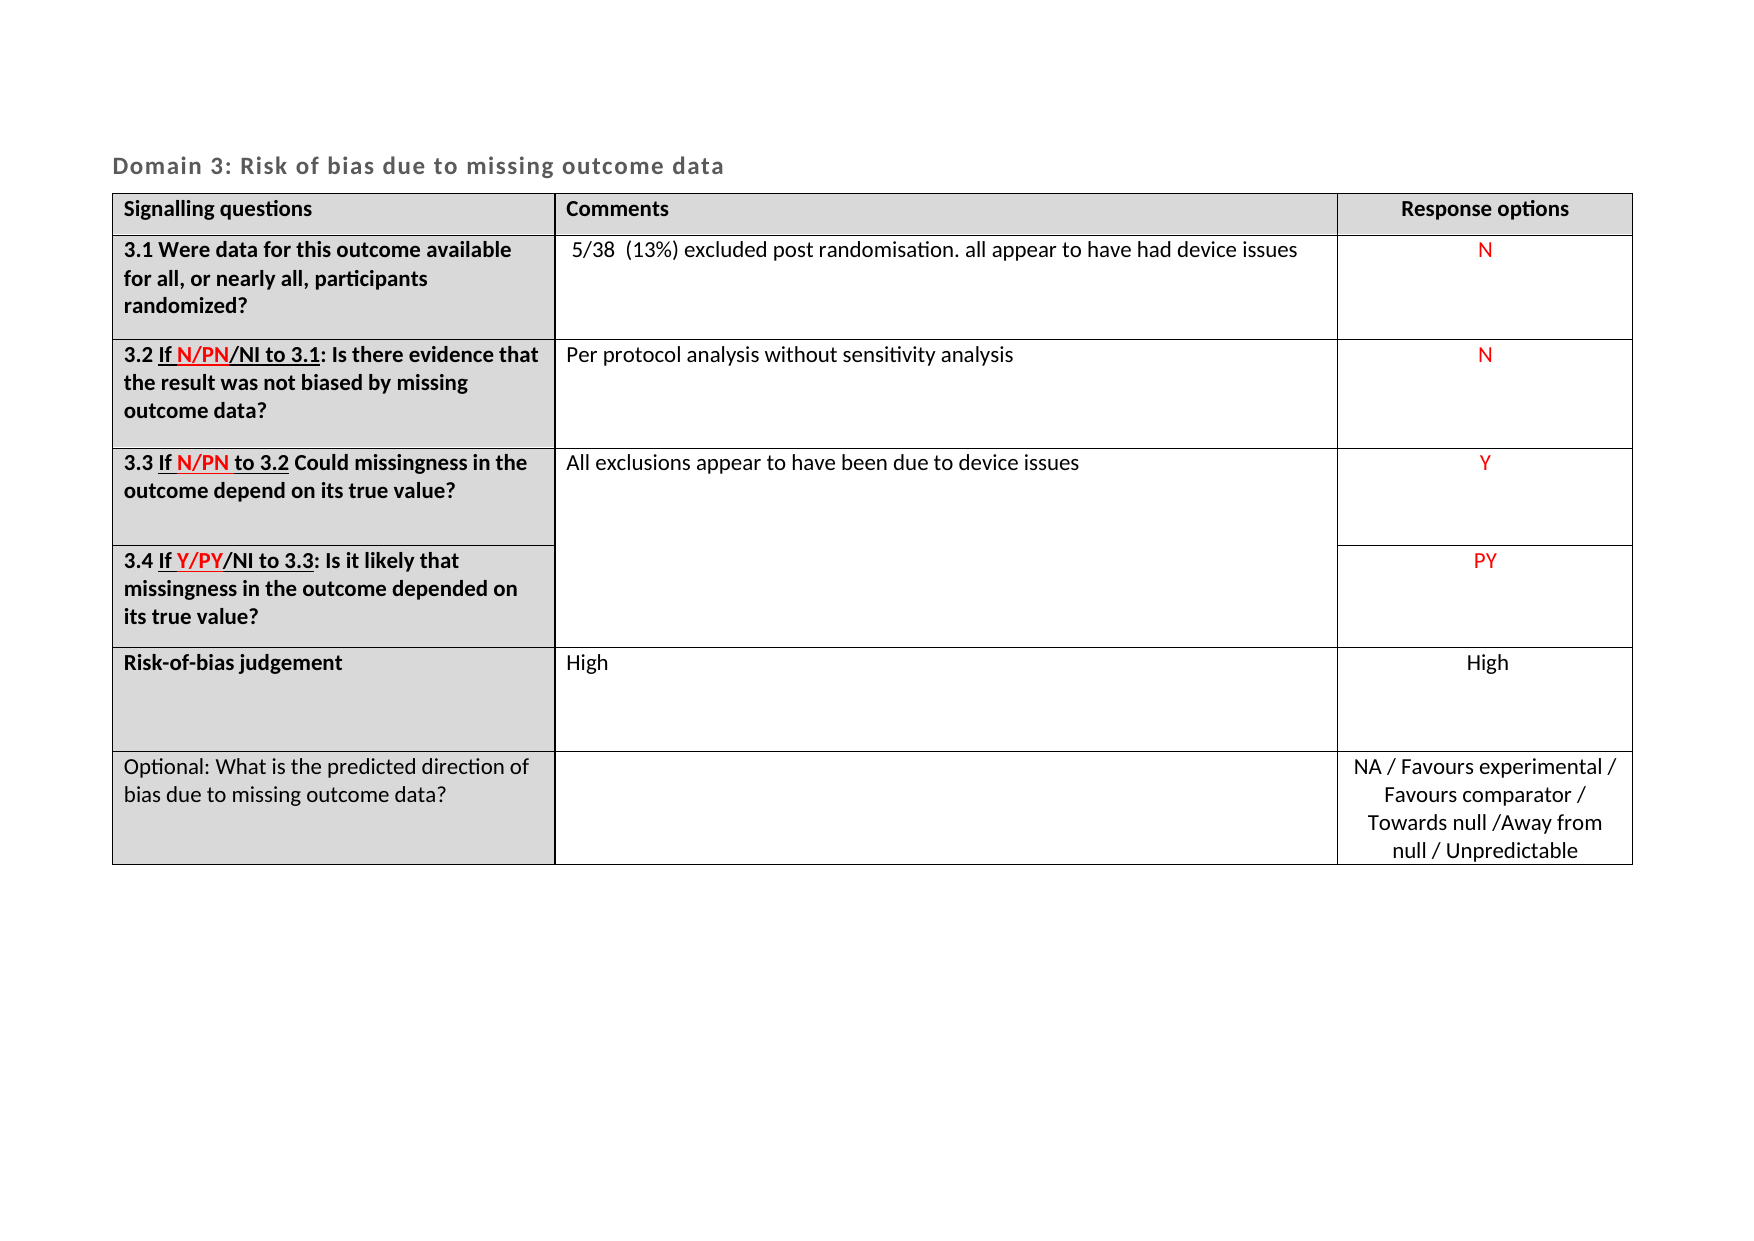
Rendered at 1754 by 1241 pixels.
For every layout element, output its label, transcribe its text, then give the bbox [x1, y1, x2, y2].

table_cell Per protocol analysis without sensitivity analysis [556, 340, 1337, 447]
table_cell 5/38 (13%) excluded post randomisation. all appear to have had device issues [556, 236, 1337, 339]
table_cell 3.4 If Y/PY/NI to 3.3: Is it likely that missingness in the outcome depended on its true value? [113, 546, 554, 647]
table_cell Optional: What is the predicted direction of bias due to missing outcome data? [113, 752, 554, 864]
table_cell High [556, 648, 1337, 751]
table_cell [556, 752, 1337, 864]
table_cell Risk-of-bias judgement [113, 648, 554, 751]
table_cell N [1338, 236, 1632, 339]
table_header Response options [1338, 194, 1632, 234]
table_header Comments [556, 194, 1337, 234]
table_cell 3.1 Were data for this outcome available for all, or nearly all, participants randomized? [113, 236, 554, 339]
table_cell NA / Favours experimental / Favours comparator / Towards null /Away from null / Unpredictable [1338, 752, 1632, 864]
table_cell PY [1338, 546, 1632, 647]
table_cell Y [1338, 449, 1632, 545]
subtitle Domain 3: Risk of bias due to missing outcome data [112, 150, 1641, 181]
table_cell High [1338, 648, 1632, 751]
table_cell 3.3 If N/PN to 3.2 Could missingness in the outcome depend on its true value? [113, 449, 554, 545]
table_header Signalling questions [113, 194, 554, 234]
table_cell 3.2 If N/PN/NI to 3.1: Is there evidence that the result was not biased by missing outcome data? [113, 340, 554, 447]
table_cell N [1338, 340, 1632, 447]
table_cell All exclusions appear to have been due to device issues [556, 449, 1337, 647]
